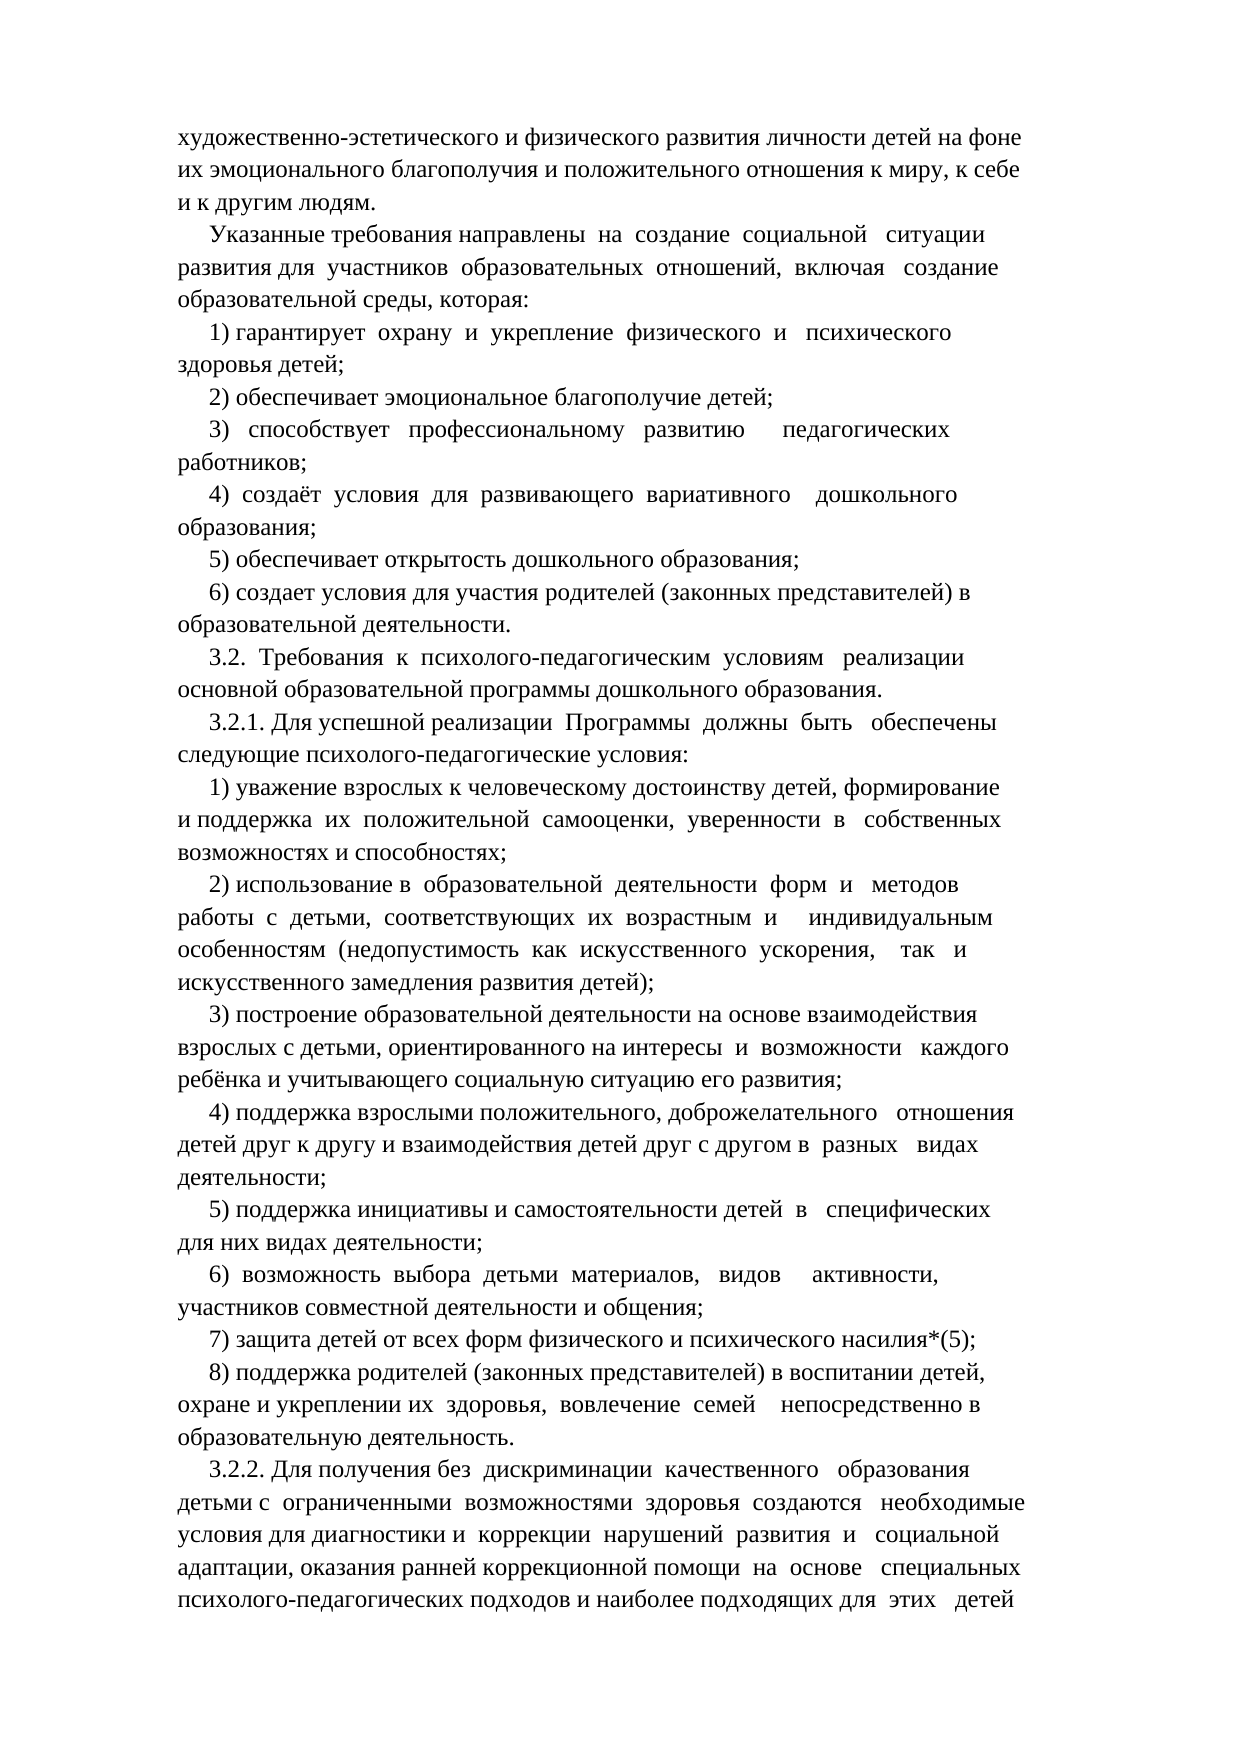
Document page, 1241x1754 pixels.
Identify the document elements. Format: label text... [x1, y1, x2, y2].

text 3) построение образовательной деятельности на основе взаимодействия [177, 996, 1152, 1028]
text 5) поддержка инициативы и самостоятельности детей в специфических [177, 1191, 1152, 1223]
text 2) использование в образовательной деятельности форм и методов [177, 866, 1152, 898]
text работников; [177, 443, 1152, 476]
text образовательной среды, которая: [177, 281, 1152, 313]
text ребёнка и учитывающего социальную ситуацию его развития; [177, 1061, 1152, 1093]
text 7) защита детей от всех форм физического и психического насилия*(5); [177, 1321, 1152, 1353]
text 8) поддержка родителей (законных представителей) в воспитании детей, [177, 1353, 1152, 1386]
text образовательной деятельности. [177, 606, 1152, 638]
text Указанные требования направлены на создание социальной ситуации [177, 216, 1152, 248]
text 3.2. Требования к психолого-педагогическим условиям реализации [177, 638, 1152, 671]
text 1) уважение взрослых к человеческому достоинству детей, формирование [177, 768, 1152, 801]
text психолого-педагогических подходов и наиболее подходящих для этих детей [177, 1581, 1152, 1613]
text взрослых с детьми, ориентированного на интересы и возможности каждого [177, 1028, 1152, 1061]
text особенностям (недопустимость как искусственного ускорения, так и [177, 931, 1152, 963]
text образования; [177, 508, 1152, 541]
text 4) поддержка взрослыми положительного, доброжелательного отношения [177, 1093, 1152, 1126]
text 2) обеспечивает эмоциональное благополучие детей; [177, 378, 1152, 411]
text адаптации, оказания ранней коррекционной помощи на основе специальных [177, 1548, 1152, 1581]
text 5) обеспечивает открытость дошкольного образования; [177, 541, 1152, 573]
text искусственного замедления развития детей); [177, 963, 1152, 996]
text 4) создаёт условия для развивающего вариативного дошкольного [177, 476, 1152, 508]
text 6) возможность выбора детьми материалов, видов активности, [177, 1256, 1152, 1288]
text их эмоционального благополучия и положительного отношения к миру, к себе [177, 151, 1152, 183]
text 3.2.2. Для получения без дискриминации качественного образования [177, 1451, 1152, 1483]
text 1) гарантирует охрану и укрепление физического и психического [177, 313, 1152, 346]
text 3.2.1. Для успешной реализации Программы должны быть обеспечены [177, 703, 1152, 736]
text развития для участников образовательных отношений, включая создание [177, 248, 1152, 281]
text следующие психолого-педагогические условия: [177, 736, 1152, 768]
text для них видах деятельности; [177, 1223, 1152, 1256]
text и к другим людям. [177, 183, 1152, 216]
text художественно-эстетического и физического развития личности детей на фоне [177, 118, 1152, 151]
text 6) создает условия для участия родителей (законных представителей) в [177, 573, 1152, 606]
text 3) способствует профессиональному развитию педагогических [177, 411, 1152, 443]
text детьми с ограниченными возможностями здоровья создаются необходимые [177, 1483, 1152, 1516]
text здоровья детей; [177, 346, 1152, 378]
text возможностях и способностях; [177, 833, 1152, 866]
text охране и укреплении их здоровья, вовлечение семей непосредственно в [177, 1386, 1152, 1418]
text деятельности; [177, 1158, 1152, 1191]
text образовательную деятельность. [177, 1418, 1152, 1451]
text основной образовательной программы дошкольного образования. [177, 671, 1152, 703]
text и поддержка их положительной самооценки, уверенности в собственных [177, 801, 1152, 833]
text работы с детьми, соответствующих их возрастным и индивидуальным [177, 898, 1152, 931]
text участников совместной деятельности и общения; [177, 1288, 1152, 1321]
text условия для диагностики и коррекции нарушений развития и социальной [177, 1516, 1152, 1548]
text детей друг к другу и взаимодействия детей друг с другом в разных видах [177, 1126, 1152, 1158]
